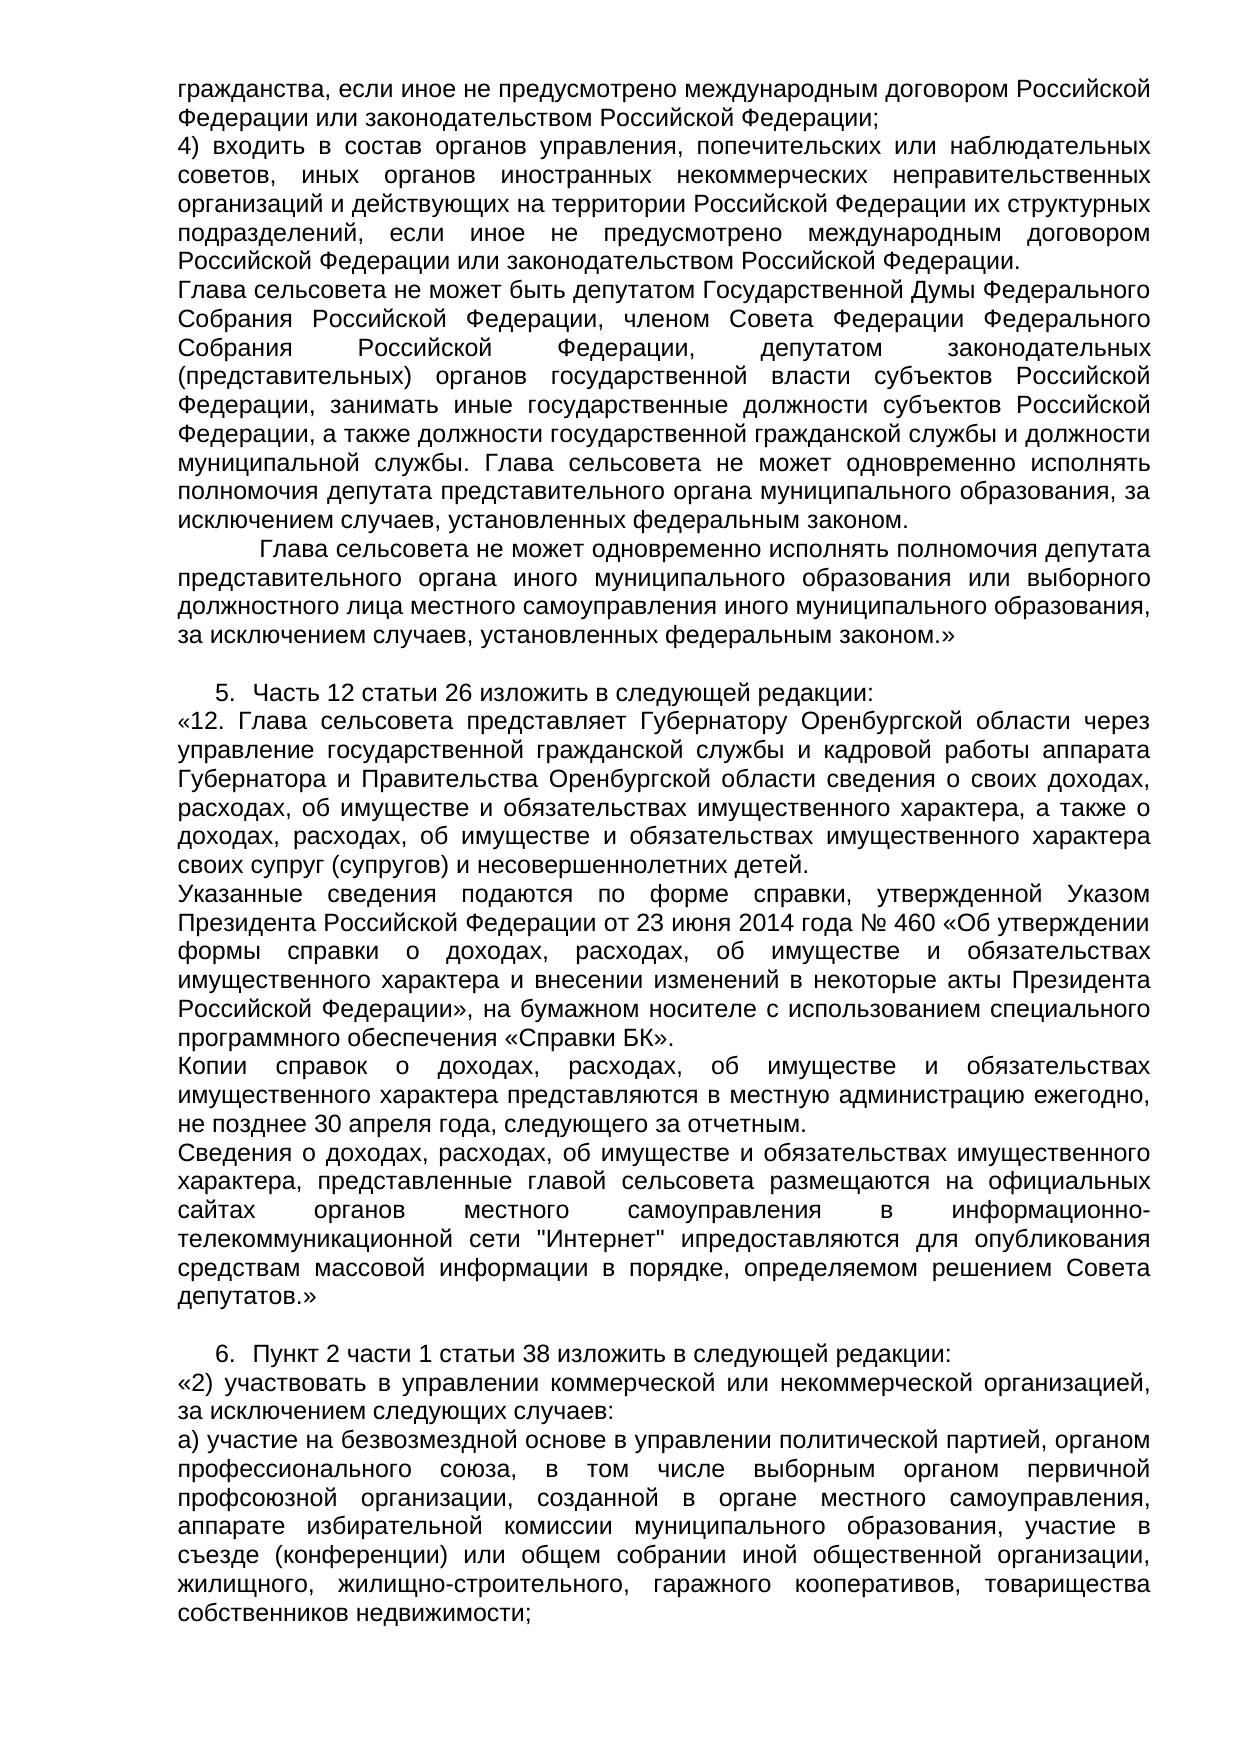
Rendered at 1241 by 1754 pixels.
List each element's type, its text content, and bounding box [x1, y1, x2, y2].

list Часть 12 статьи 26 изложить в следующей редакции: [215, 678, 1152, 706]
text «2) участвовать в управлении коммерческой или некоммерческой организацией, за исключением следующих случаев: [177, 1368, 1152, 1425]
text «12. Глава сельсовета представляет Губернатору Оренбургской области через управление государственной гражданской службы и кадровой работы аппарата Губернатора и Правительства Оренбургской области сведения о своих доходах, расходах, об имуществе и обязательствах имущественного характера, а также о доходах, расходах, об имуществе и обязательствах имущественного характера своих супруг (супругов) и несовершеннолетних детей. [177, 706, 1152, 879]
list Пункт 2 части 1 статьи 38 изложить в следующей редакции: [215, 1339, 1152, 1368]
text Копии справок о доходах, расходах, об имуществе и обязательствах имущественного характера представляются в местную администрацию ежегодно, не позднее 30 апреля года, следующего за отчетным. [177, 1051, 1152, 1138]
text Глава сельсовета не может быть депутатом Государственной Думы Федерального Собрания Российской Федерации, членом Совета Федерации Федерального Собрания Российской Федерации, депутатом законодательных (представительных) органов государственной власти субъектов Российской Федерации, занимать иные государственные должности субъектов Российской Федерации, а также должности государственной гражданской службы и должности муниципальной службы. Глава сельсовета не может одновременно исполнять полномочия депутата представительного органа муниципального образования, за исключением случаев, установленных федеральным законом. [177, 275, 1152, 534]
text Глава сельсовета не может одновременно исполнять полномочия депутата представительного органа иного муниципального образования или выборного должностного лица местного самоуправления иного муниципального образования, за исключением случаев, установленных федеральным законом.» [177, 534, 1152, 649]
text 4) входить в состав органов управления, попечительских или наблюдательных советов, иных органов иностранных некоммерческих неправительственных организаций и действующих на территории Российской Федерации их структурных подразделений, если иное не предусмотрено международным договором Российской Федерации или законодательством Российской Федерации. [177, 131, 1152, 275]
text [177, 74, 1152, 131]
text Указанные сведения подаются по форме справки, утвержденной Указом Президента Российской Федерации от 23 июня 2014 года № 460 «Об утверждении формы справки о доходах, расходах, об имуществе и обязательствах имущественного характера и внесении изменений в некоторые акты Президента Российской Федерации», на бумажном носителе с использованием специального программного обеспечения «Справки БК». [177, 879, 1152, 1051]
text а) участие на безвозмездной основе в управлении политической партией, органом профессионального союза, в том числе выборным органом первичной профсоюзной организации, созданной в органе местного самоуправления, аппарате избирательной комиссии муниципального образования, участие в съезде (конференции) или общем собрании иной общественной организации, жилищного, жилищно-строительного, гаражного кооперативов, товарищества собственников недвижимости; [177, 1425, 1152, 1626]
text Сведения о доходах, расходах, об имуществе и обязательствах имущественного характера, представленные главой сельсовета размещаются на официальных сайтах органов местного самоуправления в информационно-телекоммуникационной сети "Интернет" ипредоставляются для опубликования средствам массовой информации в порядке, определяемом решением Совета депутатов.» [177, 1138, 1152, 1310]
